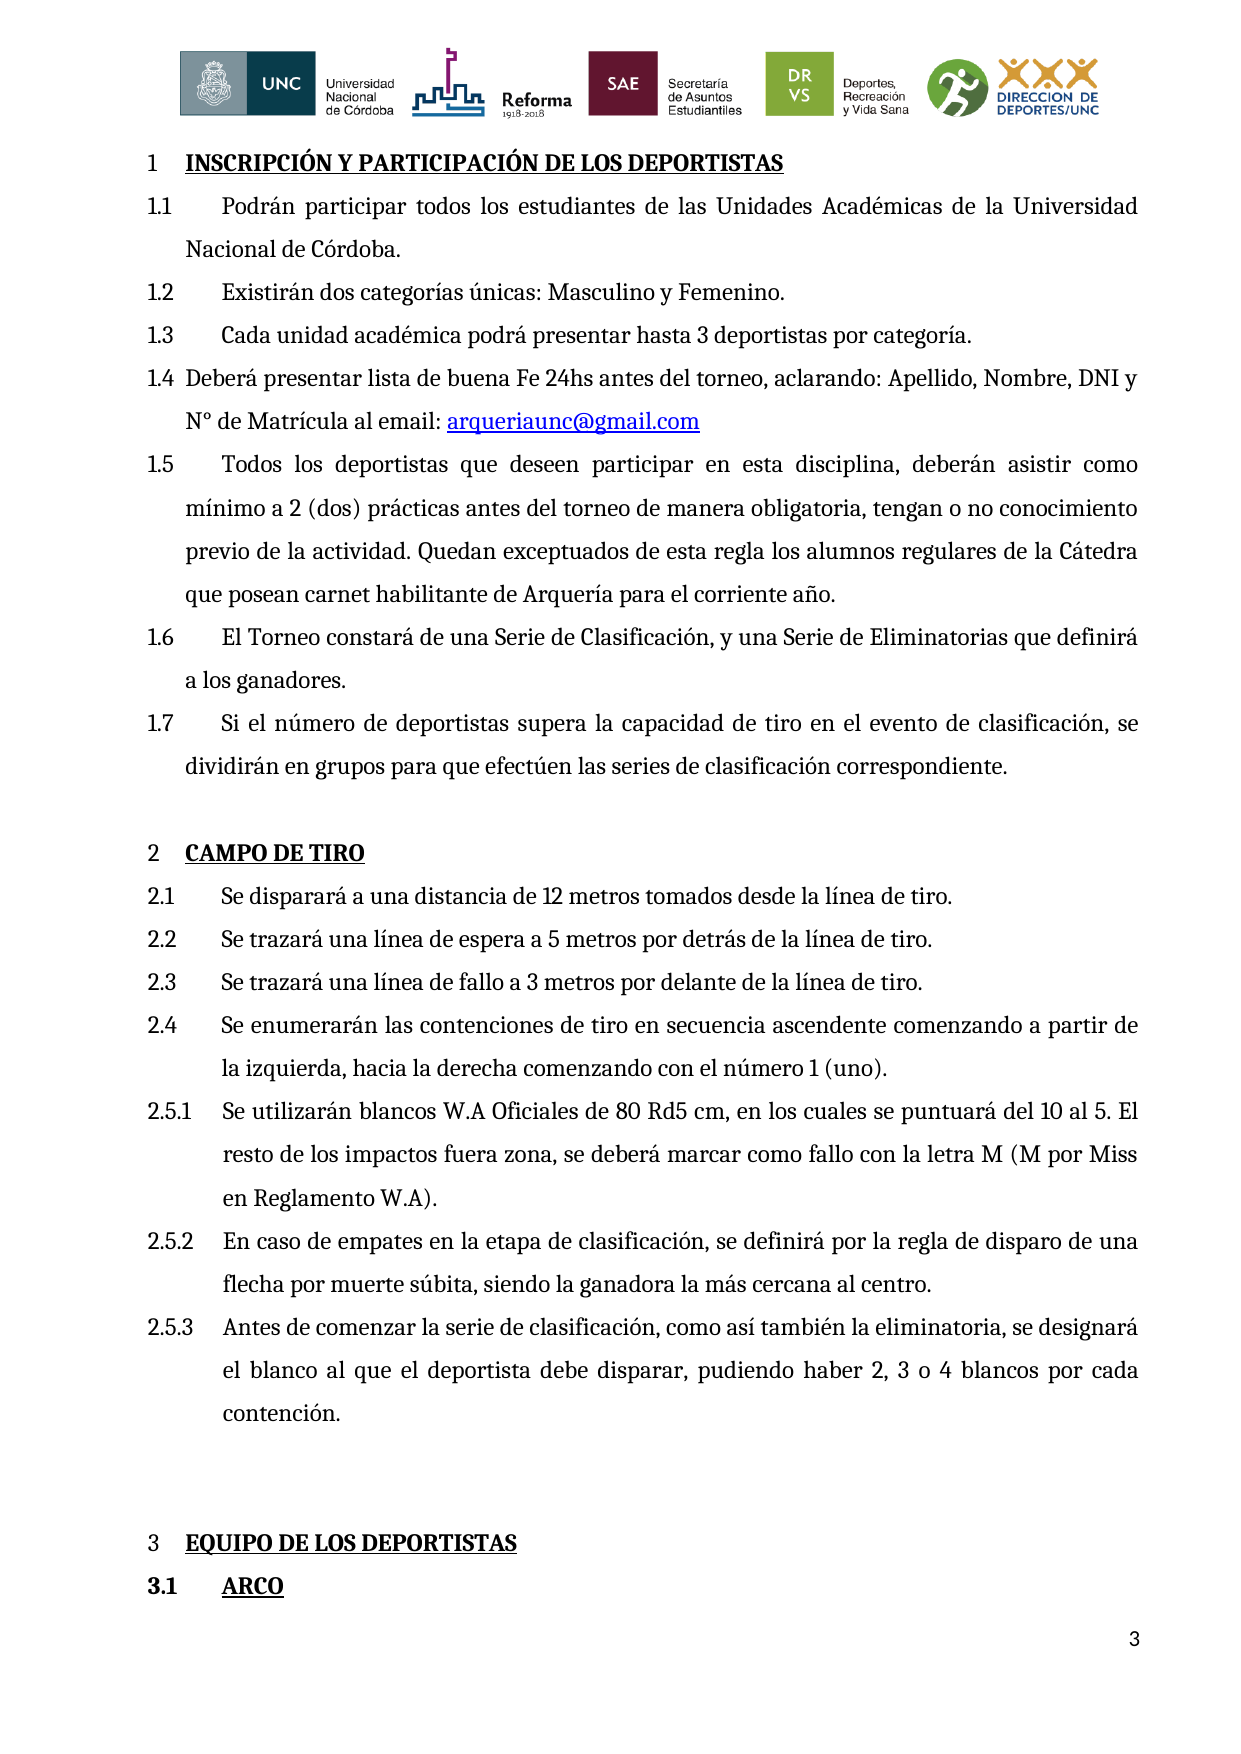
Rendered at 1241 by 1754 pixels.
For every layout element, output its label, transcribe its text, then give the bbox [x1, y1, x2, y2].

text 2.1 Se disparará a una distancia de 12 metros tomados desde la línea de tiro. [148, 882, 1140, 910]
text 2.2 Se trazará una línea de espera a por detrás de la línea de tiro. [148, 925, 1140, 953]
list En caso de empates en la etapa de clasificación, se definirá por la regla de disparo de una flecha por muerte súbita, siendo la ganadora la más cercana al centro. [148, 1227, 1140, 1298]
text 1.7 Si el número de deportistas supera la capacidad de tiro en el evento de clasificación, se dividirán en grupos para que efectúen las series de clasificación correspondiente. [148, 709, 1140, 781]
text 2.4 Se enumerarán las contenciones de tiro en secuencia ascendente comenzando a partir de la izquierda, hacia la derecha comenzando con el número 1 (uno). [148, 1011, 1140, 1083]
text 3.1 ARCO [148, 1572, 1140, 1600]
list Antes de comenzar la serie de clasificación, como así también la eliminatoria, se designará el blanco al que el deportista debe disparar, pudiendo haber 2, 3 o 4 blancos por cada contención. [148, 1313, 1140, 1428]
text 2.3 Se trazará una línea de fallo a por delante de la línea de tiro. [148, 968, 1140, 997]
text 1.5 Todos los deportistas que deseen participar en esta disciplina, deberán asistir como mínimo a 2 (dos) prácticas antes del torneo de manera obligatoria, tengan o no conocimiento previo de la actividad. Quedan exceptuados de esta regla los alumnos regulares de la Cátedra que posean carnet habilitante de Arquería para el corriente año. [148, 450, 1140, 608]
list Se utilizarán blancos W.A Oficiales de 80 Rd5 cm, en los cuales se puntuará del 10 al 5. El resto de los impactos fuera zona, se deberá marcar como fallo con la letra M (M por Miss en Reglamento W.A). [148, 1097, 1140, 1212]
text 1.3 Cada unidad académica podrá presentar hasta 3 deportistas por categoría. [148, 321, 1140, 350]
text 1.4 Deberá presentar lista de buena Fe 24hs antes del torneo, aclarando: Apellido, Nombre, DNI y N° de Matrícula al email: arqueriaunc@gmail.com [148, 364, 1140, 436]
text 1 INSCRIPCIÓN Y PARTICIPACIÓN DE LOS DEPORTISTAS [148, 149, 1140, 177]
text 1.6 El Torneo constará de una Serie de Clasificación, y una Serie de Eliminatorias que definirá a los ganadores. [148, 623, 1140, 695]
picture [147, 17, 1140, 149]
text 1.2 Existirán dos categorías únicas: Masculino y Femenino. [148, 278, 1140, 307]
text 1.1 Podrán participar todos los estudiantes de las Unidades Académicas de la Universidad Nacional de Córdoba. [148, 192, 1140, 263]
text 3 EQUIPO DE LOS DEPORTISTAS [148, 1528, 1140, 1557]
text 2 CAMPO DE TIRO [148, 838, 1140, 867]
